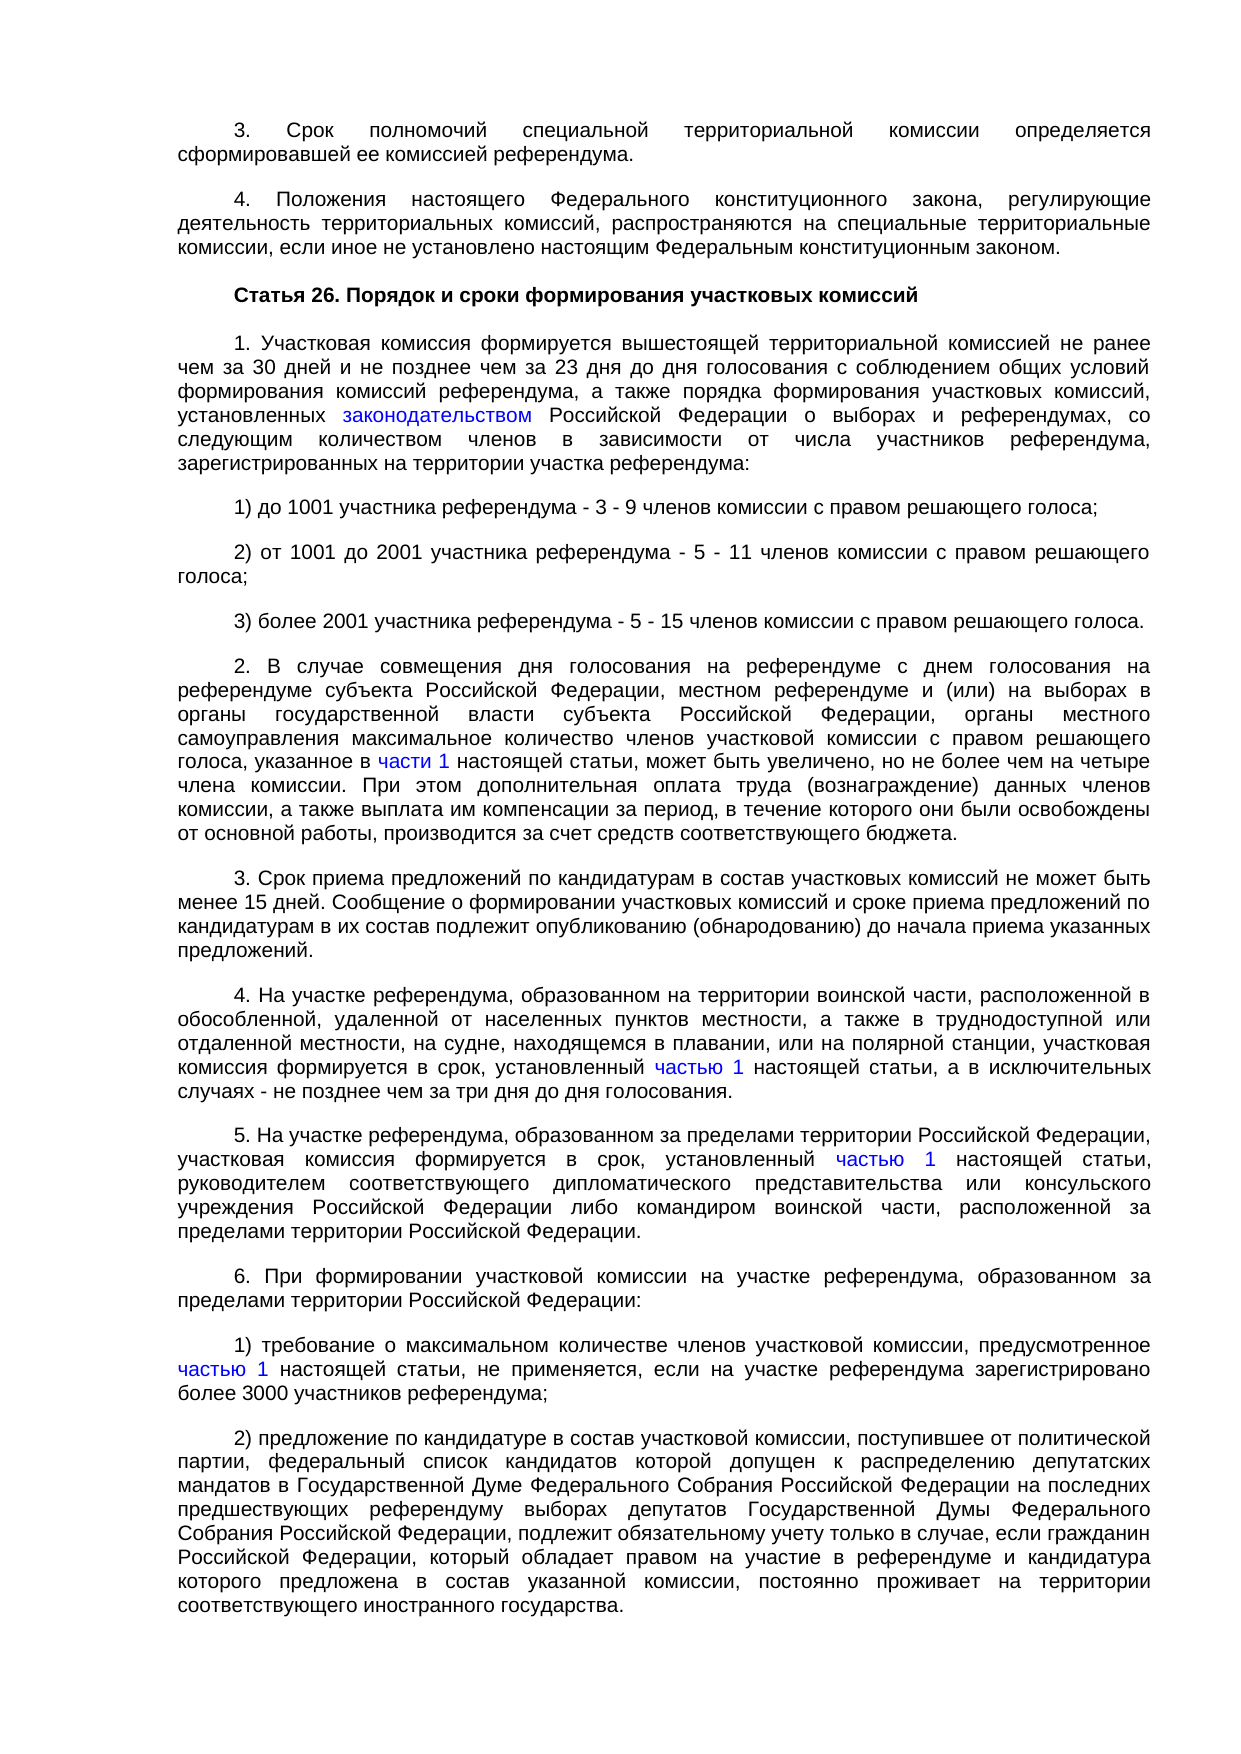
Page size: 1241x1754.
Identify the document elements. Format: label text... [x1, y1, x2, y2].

text 6. При формировании участковой комиссии на участке референдума, образованном за пределами территории Российской Федерации: [177, 1264, 1152, 1312]
text 1. Участковая комиссия формируется вышестоящей территориальной комиссией не ранее чем за 30 дней и не позднее чем за 23 дня до дня голосования с соблюдением общих условий формирования комиссий референдума, а также порядка формирования участковых комиссий, установленных законодательством Российской Федерации о выборах и референдумах, со следующим количеством членов в зависимости от числа участников референдума, зарегистрированных на территории участка референдума: [177, 331, 1152, 474]
text 1) требование о максимальном количестве членов участковой комиссии, предусмотренное частью 1 настоящей статьи, не применяется, если на участке референдума зарегистрировано более 3000 участников референдума; [177, 1333, 1152, 1404]
text 2. В случае совмещения дня голосования на референдуме с днем голосования на референдуме субъекта Российской Федерации, местном референдуме и (или) на выборах в органы государственной власти субъекта Российской Федерации, органы местного самоуправления максимальное количество членов участковой комиссии с правом решающего голоса, указанное в части 1 настоящей статьи, может быть увеличено, но не более чем на четыре члена комиссии. При этом дополнительная оплата труда (вознаграждение) данных членов комиссии, а также выплата им компенсации за период, в течение которого они были освобождены от основной работы, производится за счет средств соответствующего бюджета. [177, 653, 1152, 845]
text 2) от 1001 до 2001 участника референдума - 5 - 11 членов комиссии с правом решающего голоса; [177, 540, 1152, 588]
text 2) предложение по кандидатуре в состав участковой комиссии, поступившее от политической партии, федеральный список кандидатов которой допущен к распределению депутатских мандатов в Государственной Думе Федерального Собрания Российской Федерации на последних предшествующих референдуму выборах депутатов Государственной Думы Федерального Собрания Российской Федерации, подлежит обязательному учету только в случае, если гражданин Российской Федерации, который обладает правом на участие в референдуме и кандидатура которого предложена в состав указанной комиссии, постоянно проживает на территории соответствующего иностранного государства. [177, 1425, 1152, 1617]
text 1) до 1001 участника референдума - 3 - 9 членов комиссии с правом решающего голоса; [177, 495, 1152, 519]
title Статья 26. Порядок и сроки формирования участковых комиссий [177, 283, 1152, 307]
text 3. Срок приема предложений по кандидатурам в состав участковых комиссий не может быть менее 15 дней. Сообщение о формировании участковых комиссий и сроке приема предложений по кандидатурам в их состав подлежит опубликованию (обнародованию) до начала приема указанных предложений. [177, 866, 1152, 962]
text 4. Положения настоящего Федерального конституционного закона, регулирующие деятельность территориальных комиссий, распространяются на специальные территориальные комиссии, если иное не установлено настоящим Федеральным конституционным законом. [177, 187, 1152, 259]
text 5. На участке референдума, образованном за пределами территории Российской Федерации, участковая комиссия формируется в срок, установленный частью 1 настоящей статьи, руководителем соответствующего дипломатического представительства или консульского учреждения Российской Федерации либо командиром воинской части, расположенной за пределами территории Российской Федерации. [177, 1123, 1152, 1243]
text 3. Срок полномочий специальной территориальной комиссии определяется сформировавшей ее комиссией референдума. [177, 118, 1152, 166]
text 3) более 2001 участника референдума - 5 - 15 членов комиссии с правом решающего голоса. [177, 609, 1152, 633]
text 4. На участке референдума, образованном на территории воинской части, расположенной в обособленной, удаленной от населенных пунктов местности, а также в труднодоступной или отдаленной местности, на судне, находящемся в плавании, или на полярной станции, участковая комиссия формируется в срок, установленный частью 1 настоящей статьи, а в исключительных случаях - не позднее чем за три дня до дня голосования. [177, 983, 1152, 1102]
